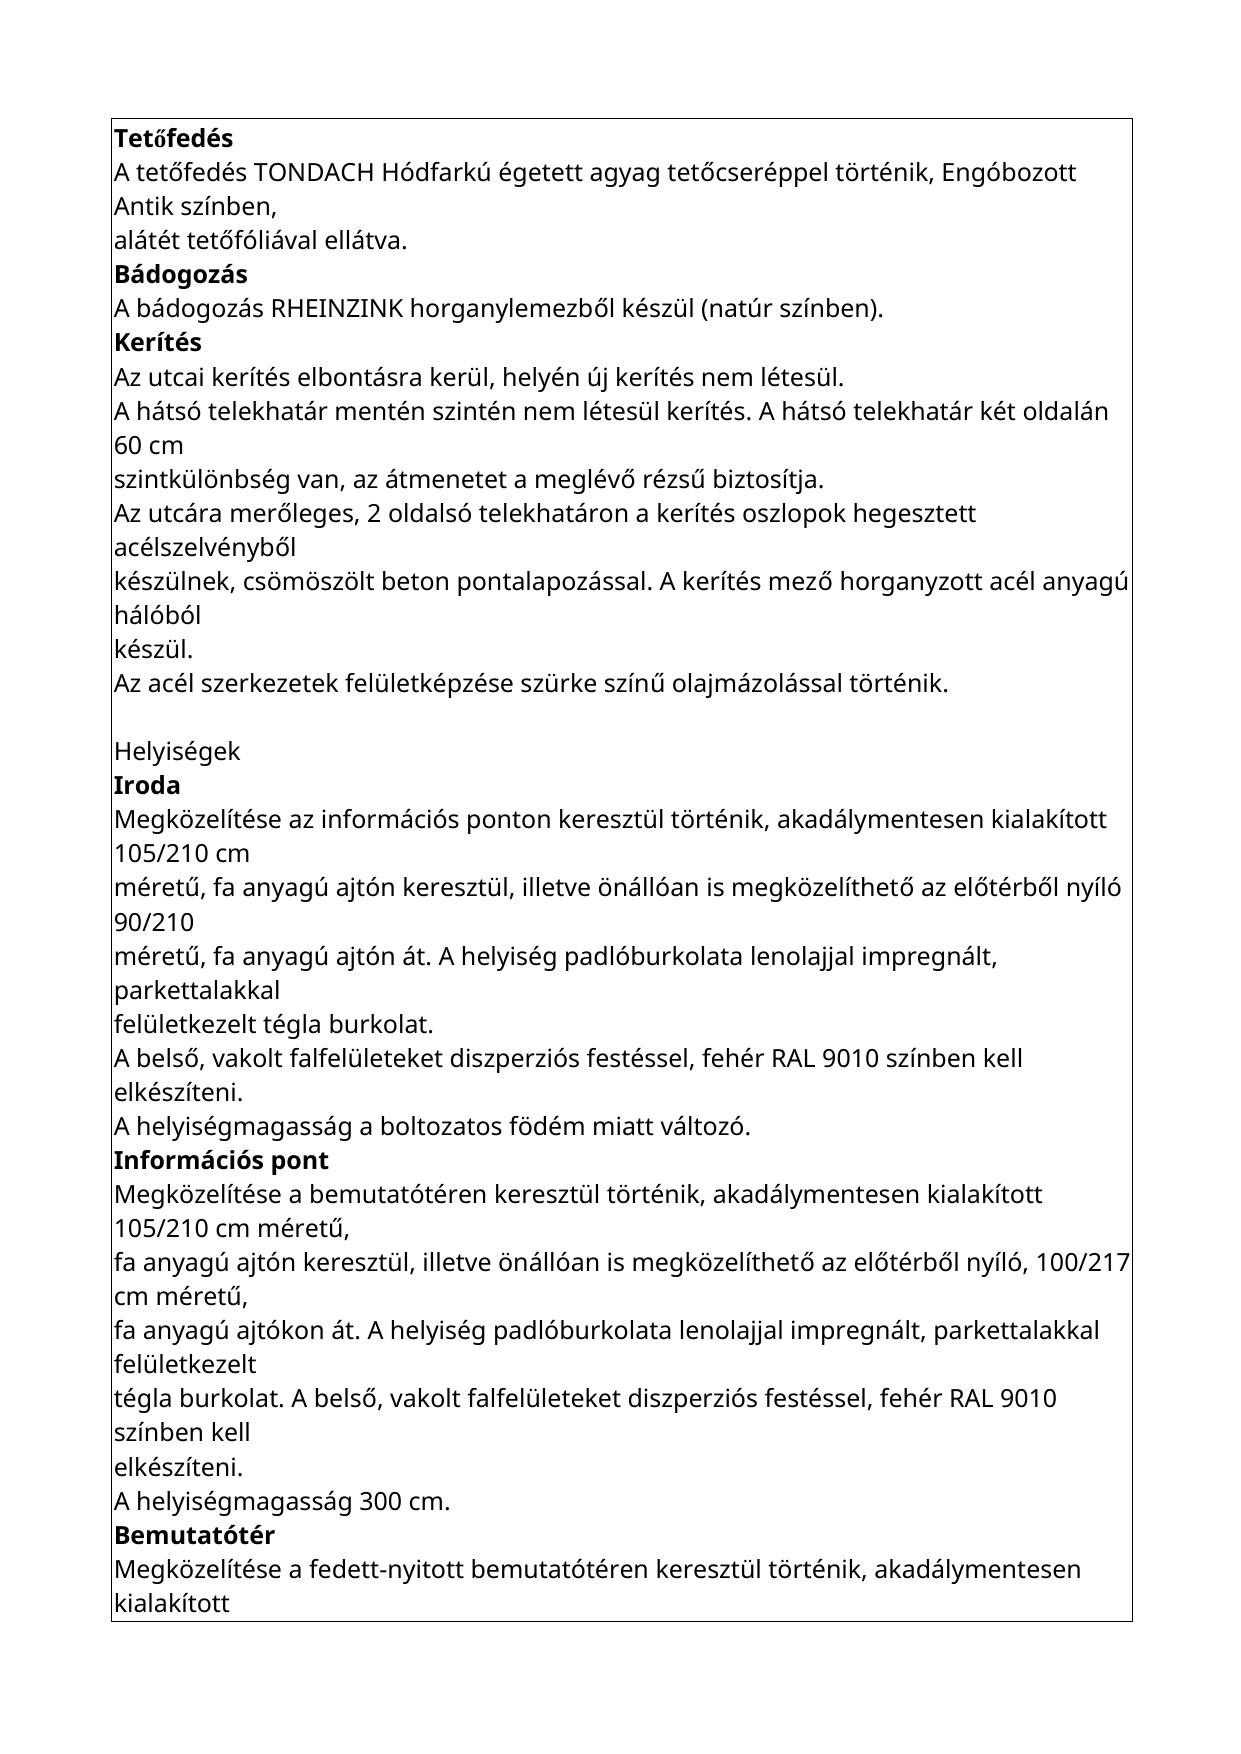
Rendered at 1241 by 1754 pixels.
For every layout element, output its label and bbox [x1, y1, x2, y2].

table_cell [112, 119, 1132, 1621]
